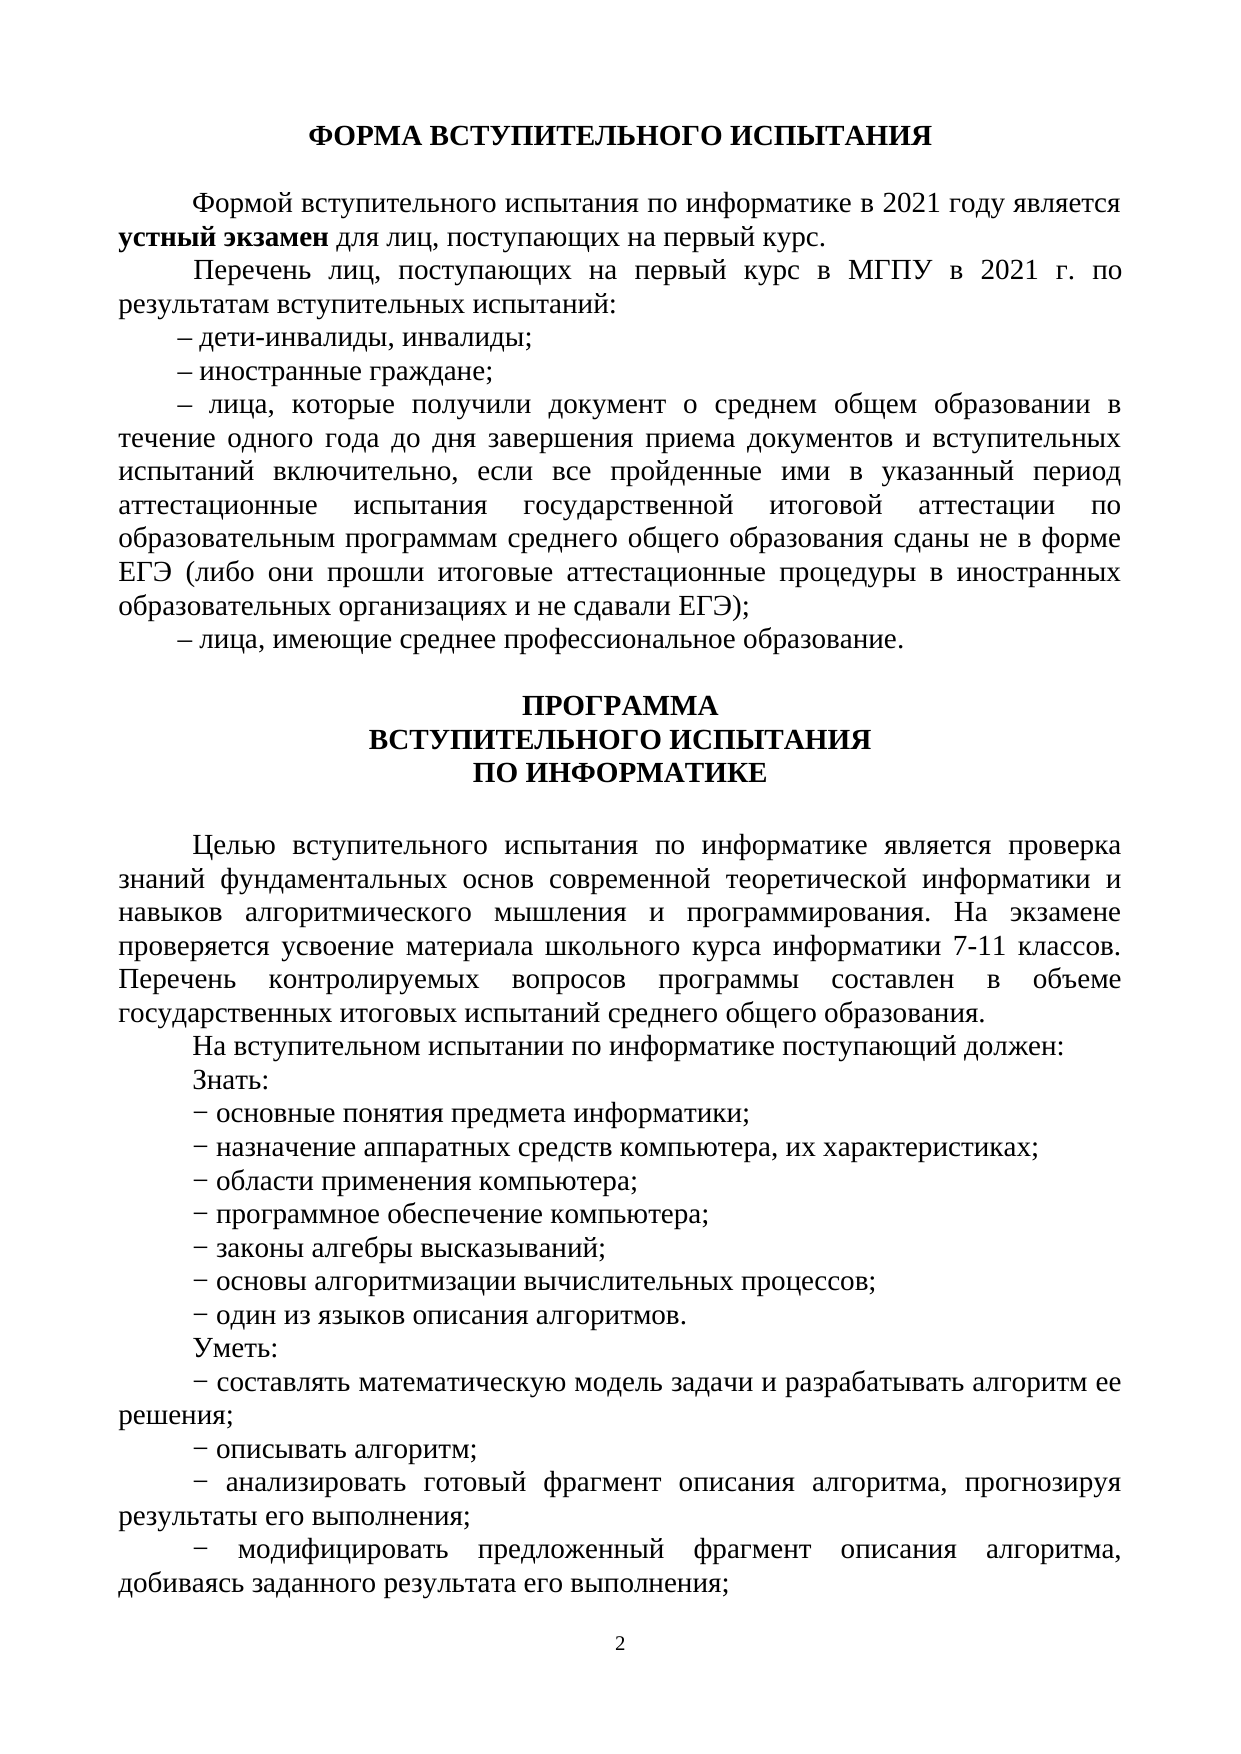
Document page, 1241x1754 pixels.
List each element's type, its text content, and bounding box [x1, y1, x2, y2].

text − законы алгебры высказываний; [118, 1230, 1122, 1263]
text − описывать алгоритм; [118, 1431, 1122, 1464]
text − области применения компьютера; [118, 1163, 1122, 1196]
text Формой вступительного испытания по информатике в 2021 году является устный экзамен для лиц, поступающих на первый курс. [118, 185, 1122, 252]
text − один из языков описания алгоритмов. [118, 1297, 1122, 1330]
text – лица, которые получили документ о среднем общем образовании в течение одного года до дня завершения приема документов и вступительных испытаний включительно, если все пройденные ими в указанный период аттестационные испытания государственной итоговой аттестации по образовательным программам среднего общего образования сданы не в форме ЕГЭ (либо они прошли итоговые аттестационные процедуры в иностранных образовательных организациях и не сдавали ЕГЭ); [118, 386, 1122, 621]
text – иностранные граждане; [118, 353, 1181, 386]
text − модифицировать предложенный фрагмент описания алгоритма, добиваясь заданного результата его выполнения; [118, 1532, 1122, 1599]
text − назначение аппаратных средств компьютера, их характеристиках; [118, 1129, 1122, 1163]
text − основные понятия предмета информатики; [118, 1096, 1122, 1129]
text ВСТУПИТЕЛЬНОГО ИСПЫТАНИЯ [118, 722, 1122, 755]
text − программное обеспечение компьютера; [118, 1196, 1122, 1230]
text – лица, имеющие среднее профессиональное образование. [118, 621, 1122, 655]
text ПРОГРАММА [118, 688, 1122, 722]
text Знать: [118, 1062, 1122, 1096]
text ФОРМА ВСТУПИТЕЛЬНОГО ИСПЫТАНИЯ [118, 118, 1122, 152]
text Перечень лиц, поступающих на первый курс в МГПУ в 2021 г. по результатам вступительных испытаний: [118, 252, 1124, 319]
text ПО ИНФОРМАТИКЕ [118, 755, 1122, 789]
text Уметь: [118, 1330, 1122, 1364]
text − составлять математическую модель задачи и разрабатывать алгоритм ее решения; [118, 1364, 1122, 1431]
text − основы алгоритмизации вычислительных процессов; [118, 1263, 1122, 1297]
text − анализировать готовый фрагмент описания алгоритма, прогнозируя результаты его выполнения; [118, 1464, 1122, 1532]
text – дети-инвалиды, инвалиды; [118, 319, 1181, 353]
text На вступительном испытании по информатике поступающий должен: [118, 1028, 1122, 1062]
text Целью вступительного испытания по информатике является проверка знаний фундаментальных основ современной теоретической информатики и навыков алгоритмического мышления и программирования. На экзамене проверяется усвоение материала школьного курса информатики 7-11 классов. Перечень контролируемых вопросов программы составлен в объеме государственных итоговых испытаний среднего общего образования. [118, 827, 1122, 1028]
